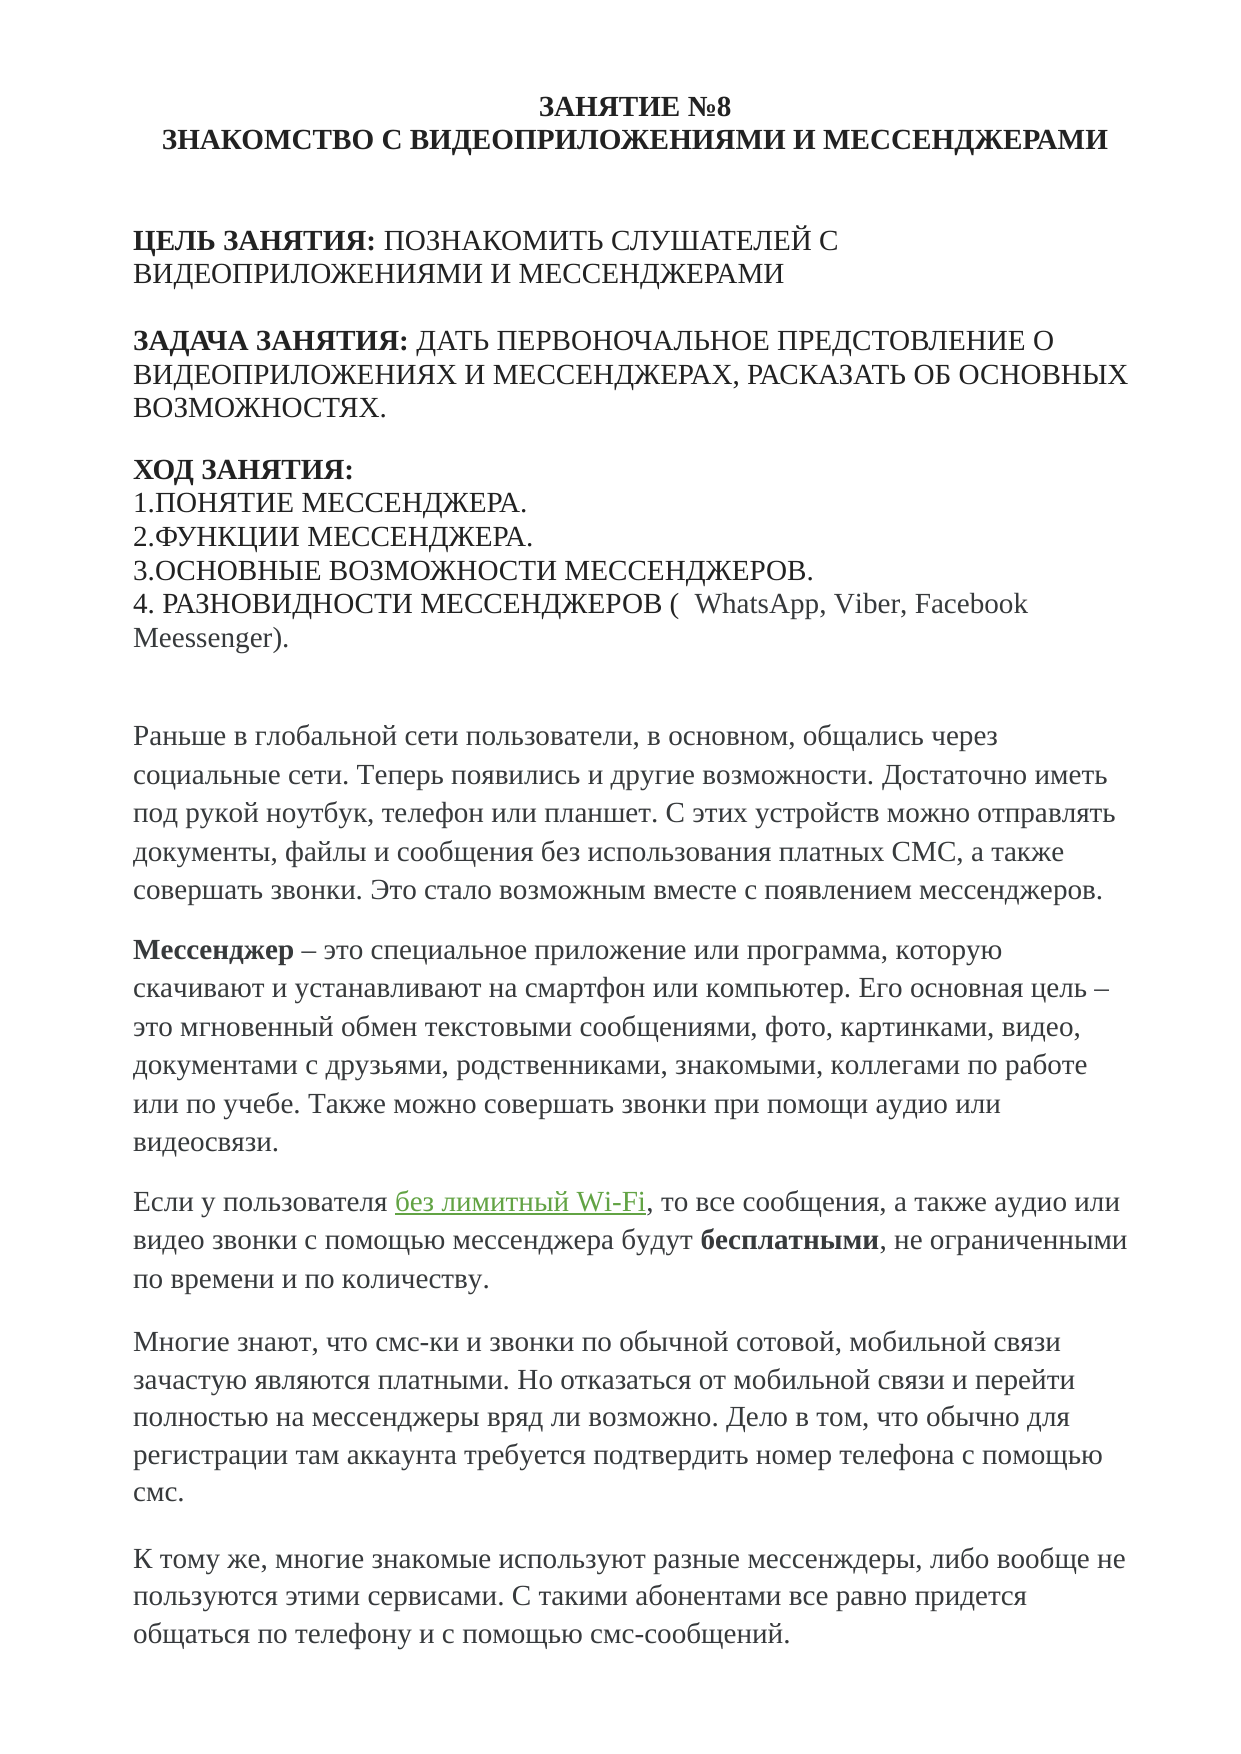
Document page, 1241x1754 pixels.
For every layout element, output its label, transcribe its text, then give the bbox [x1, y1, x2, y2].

text задача занятия: дать первоночальное предстовление о видеоприложениях и мессенджерах, Расказать об основных возможностях. [133, 323, 1137, 424]
text Раньше в глобальной сети пользователи, в основном, общались через социальные сети. Теперь появились и другие возможности. Достаточно иметь под рукой ноутбук, телефон или планшет. С этих устройств можно отправлять документы, файлы и сообщения без использования платных СМС, а также совершать звонки. Это стало возможным вместе с появлением мессенджеров. [133, 718, 1137, 906]
text цель занятия: Познакомить слушателей с видеоприложениями и мессенджерами [133, 223, 1137, 290]
text 3.основные возможности мессенджеров. [133, 553, 1137, 586]
text Если у пользователя без лимитный Wi-Fi, то все сообщения, а также аудио или видео звонки с помощью мессенджера будут бесплатными, не ограниченными по времени и по количеству. [133, 1184, 1137, 1294]
text 4. Разновидности мессенджеров ( WhatsApp, Viber, Facebook Meessenger). [133, 586, 1137, 653]
text К тому же, многие знакомые используют разные мессенждеры, либо вообще не пользуются этими сервисами. С такими абонентами все равно придется общаться по телефону и с помощью смс-сообщений. [133, 1537, 1137, 1649]
text 1.Понятие мессенджера. [133, 486, 1137, 519]
text Мессенджер – это специальное приложение или программа, которую скачивают и устанавливают на смартфон или компьютер. Его основная цель – это мгновенный обмен текстовыми сообщениями, фото, картинками, видео, документами с друзьями, родственниками, знакомыми, коллегами по работе или по учебе. Также можно совершать звонки при помощи аудио или видеосвязи. [133, 932, 1137, 1158]
text Занятие №8 [133, 89, 1137, 122]
text Знакомство с видеоприложениями и мессенджерами [133, 122, 1137, 156]
text Ход занятия: [133, 452, 1137, 486]
text Многие знают, что смс-ки и звонки по обычной сотовой, мобильной связи зачастую являются платными. Но отказаться от мобильной связи и перейти полностью на мессенджеры вряд ли возможно. Дело в том, что обычно для регистрации там аккаунта требуется подтвердить номер телефона с помощью смс. [133, 1320, 1137, 1508]
text 2.Функции мессенджера. [133, 519, 1137, 553]
